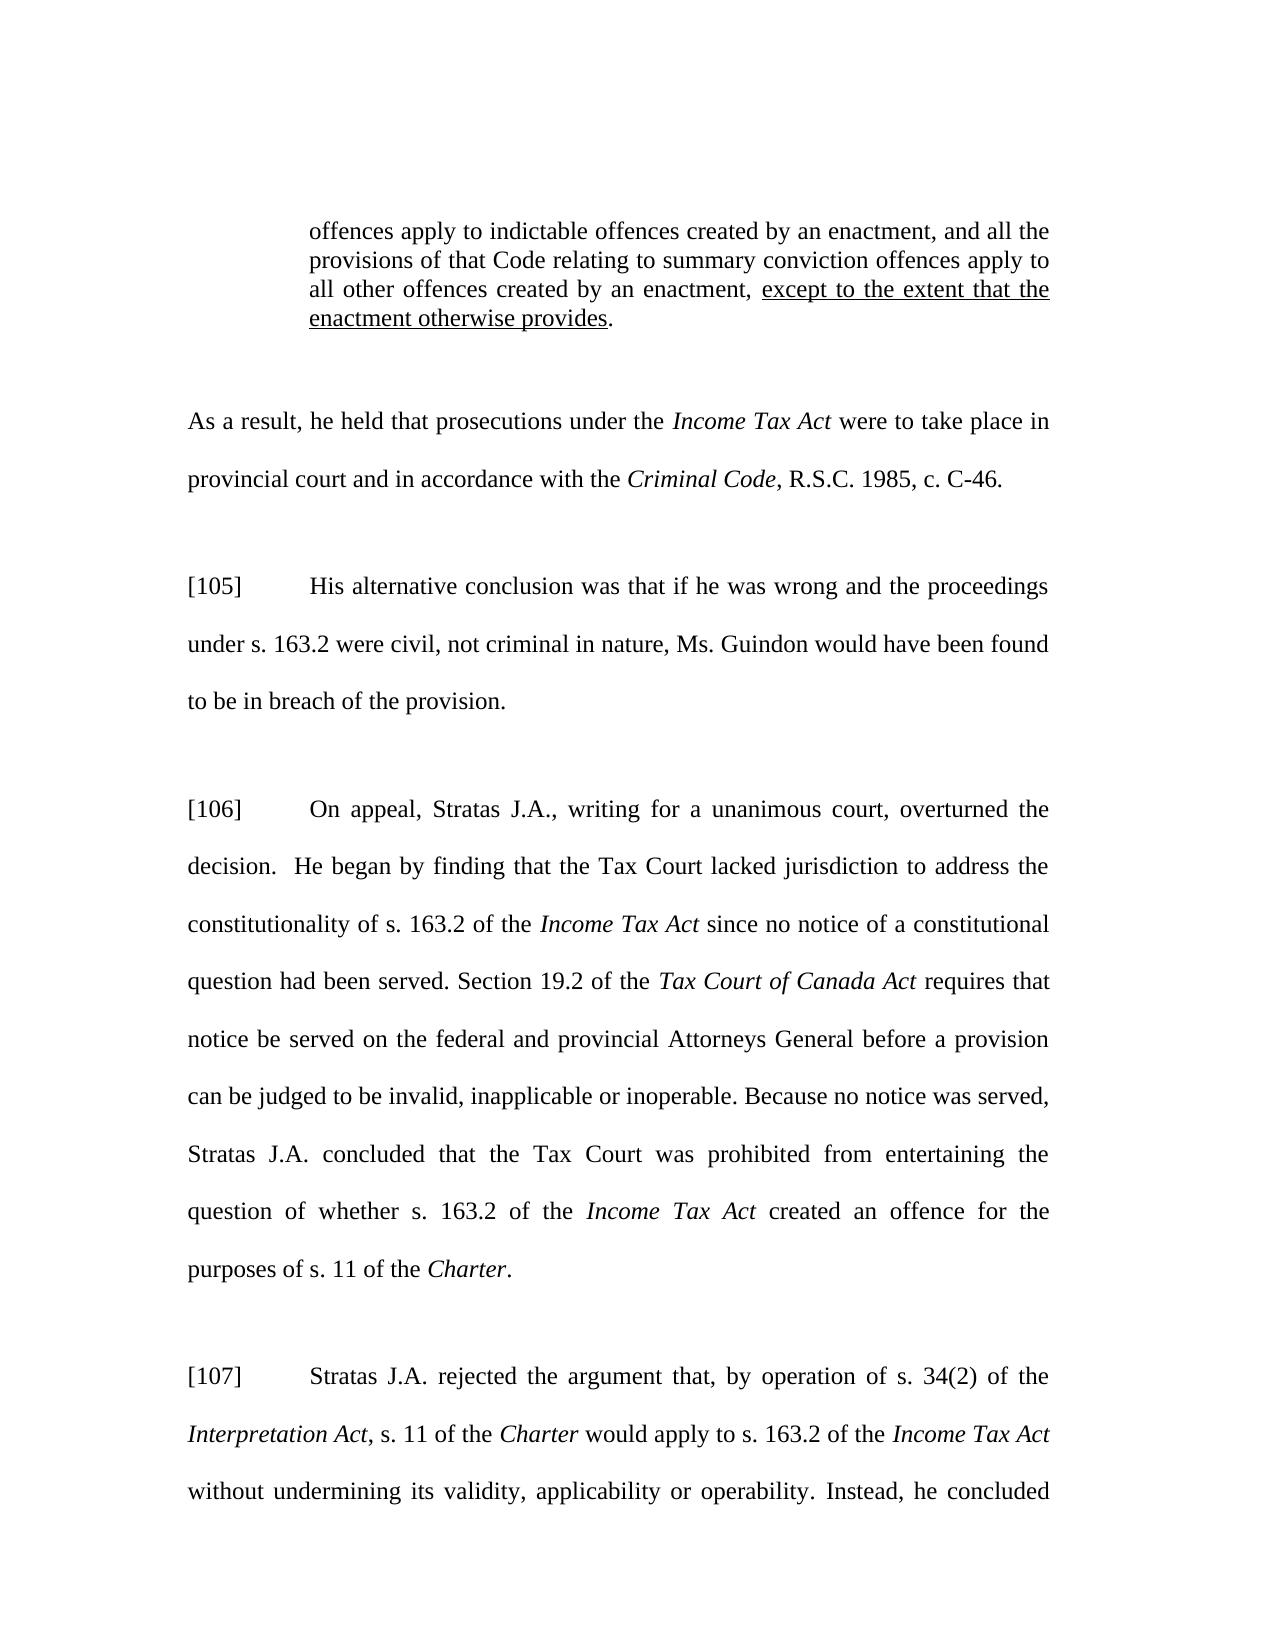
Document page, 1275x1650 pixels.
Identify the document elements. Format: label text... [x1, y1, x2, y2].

text On appeal, Stratas J.A., writing for a unanimous court, overturned the decision. He began by finding that the Tax Court lacked jurisdiction to address the constitutionality of s. 163.2 of the Income Tax Act since no notice of a constitutional question had been served. Section 19.2 of the Tax Court of Canada Act requires that notice be served on the federal and provincial Attorneys General before a provision can be judged to be invalid, inapplicable or inoperable. Because no notice was served, Stratas J.A. concluded that the Tax Court was prohibited from entertaining the question of whether s. 163.2 of the Income Tax Act created an offence for the purposes of s. 11 of the Charter. [187, 794, 1050, 1283]
text His alternative conclusion was that if he was wrong and the proceedings under s. 163.2 were civil, not criminal in nature, Ms. Guindon would have been found to be in breach of the provision. [187, 571, 1050, 715]
text As a result, he held that prosecutions under the Income Tax Act were to take place in provincial court and in accordance with the Criminal Code, R.S.C. 1985, c. C-46. [187, 406, 1050, 493]
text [187, 1361, 1050, 1505]
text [309, 216, 1050, 331]
